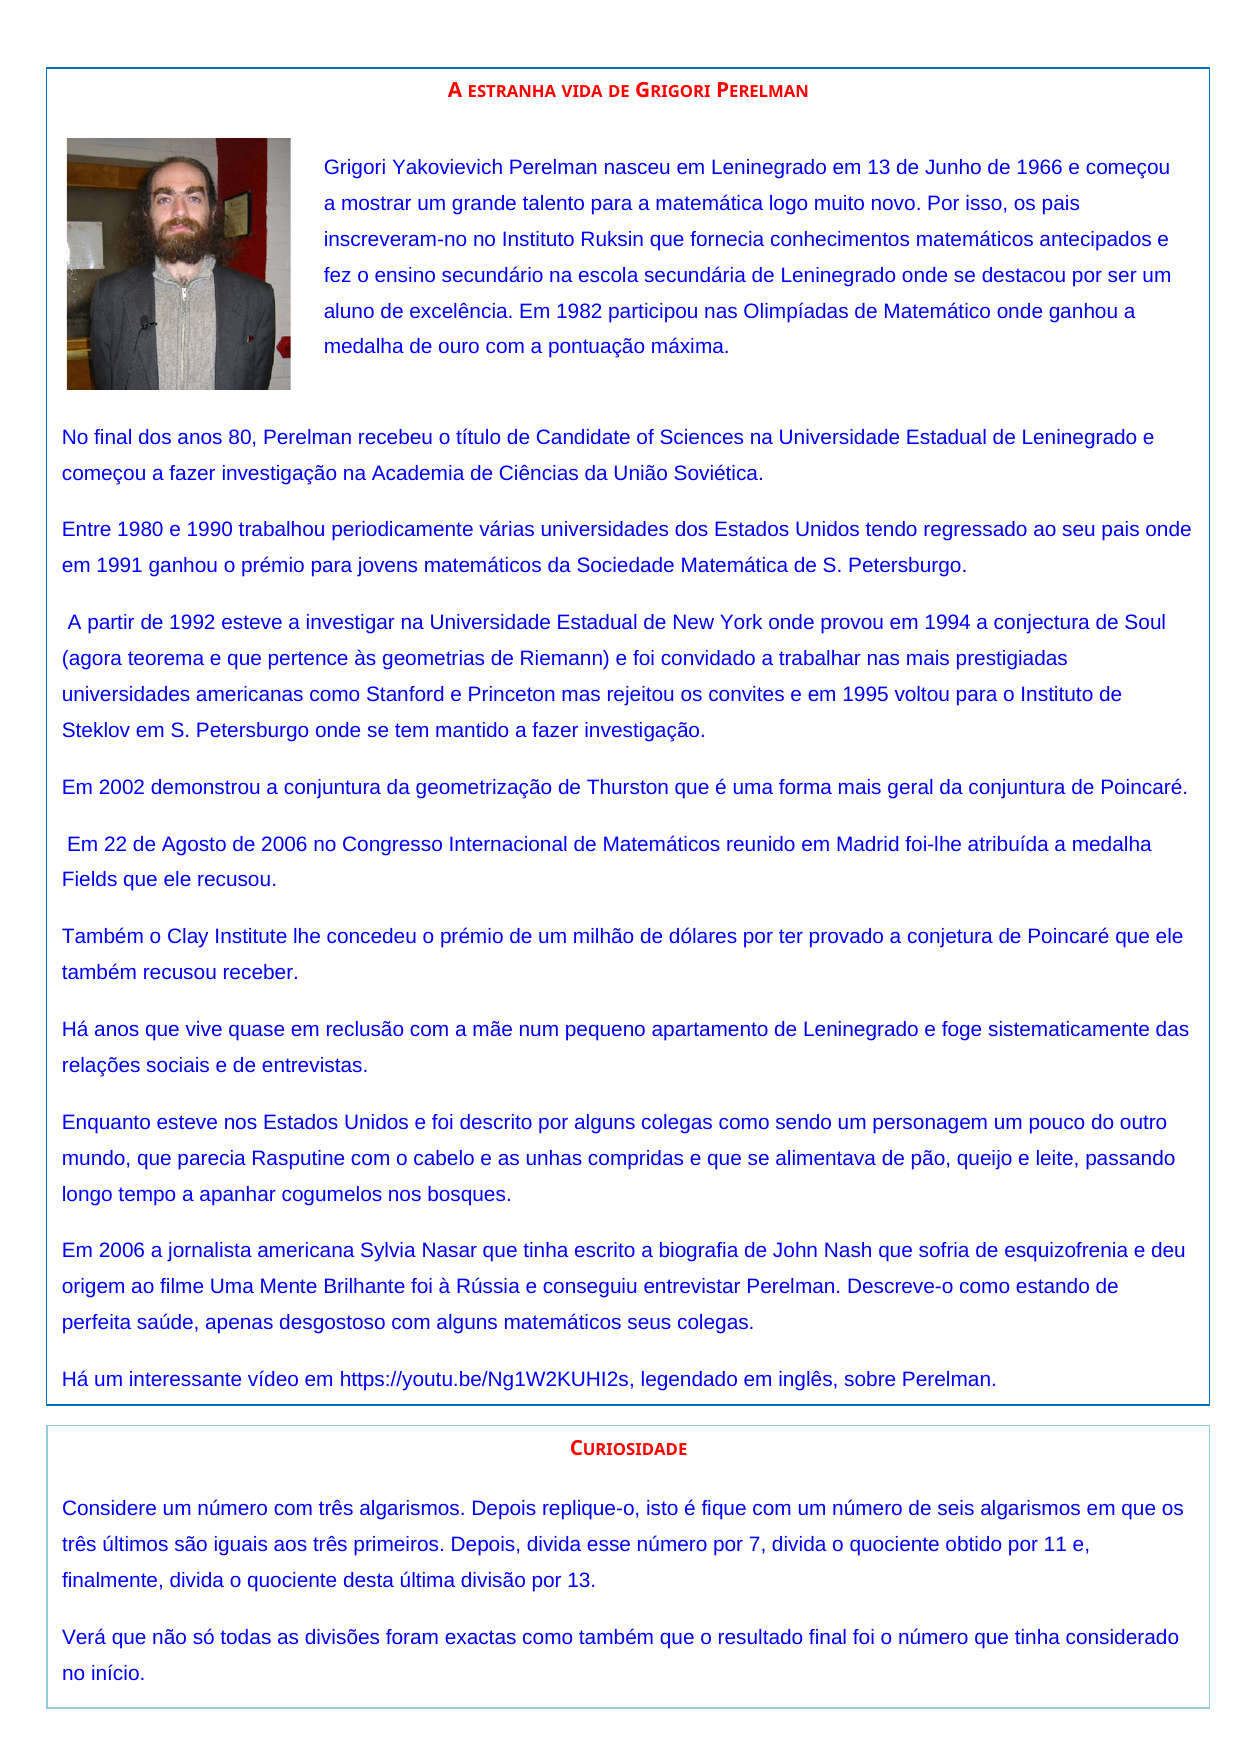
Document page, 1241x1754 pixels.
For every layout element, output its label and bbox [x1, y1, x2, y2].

picture [66, 138, 291, 390]
